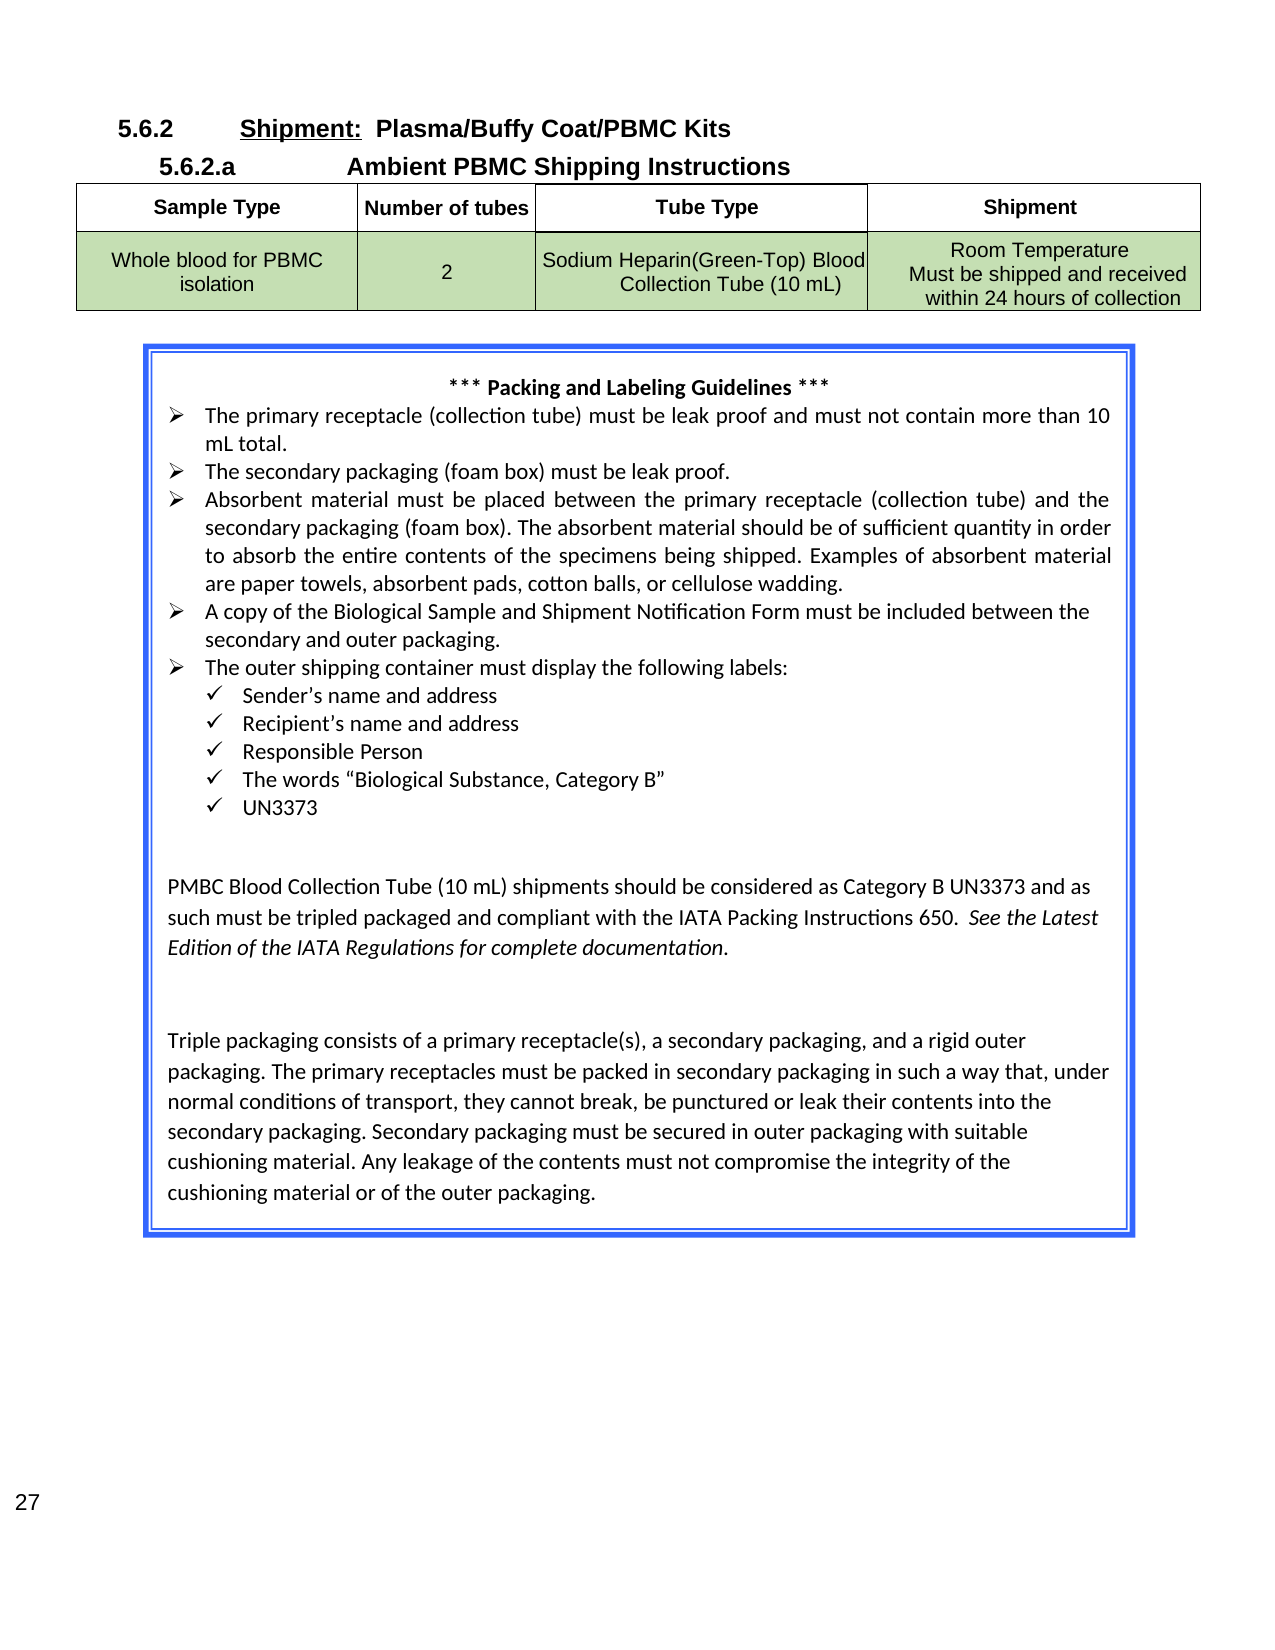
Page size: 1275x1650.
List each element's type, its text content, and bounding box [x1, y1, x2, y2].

list UN3373 [205, 793, 1250, 821]
list Responsible Person [205, 737, 1250, 765]
subtitle Shipment: Plasma/Buffy Coat/PBMC Kits [118, 113, 1127, 142]
table_cell Room Temperature Must be shipped and received within 24 hours of collection [868, 232, 1200, 310]
list Absorbent material must be placed between the primary receptacle (collection tube) and the secondary packaging (foam box). The absorbent material should be of sufficient quantity in order to absorb the entire contents of the specimens being shipped. Examples of absorbent material are paper towels, absorbent pads, cotton balls, or cellulose wadding. [167, 485, 1112, 597]
list The outer shipping container must display the following labels: [167, 653, 1250, 681]
list A copy of the Biological Sample and Shipment Notification Form must be included between the secondary and outer packaging. [167, 597, 1090, 653]
list The primary receptacle (collection tube) must be leak proof and must not contain more than 10 mL total. [167, 401, 1112, 457]
list Recipient’s name and address [205, 709, 1250, 737]
table_cell Sodium Heparin(Green-Top) Blood Collection Tube (10 mL) [536, 233, 867, 310]
subtitle Ambient PBMC Shipping Instructions [159, 152, 1127, 181]
table_header Shipment [868, 184, 1200, 231]
list The words “Biological Substance, Category B” [205, 765, 1250, 793]
list Sender’s name and address [205, 681, 1250, 709]
text PMBC Blood Collection Tube (10 mL) shipments should be considered as Category B UN3373 and as such must be tripled packaged and compliant with the IATA Packing Instructions 650. See the Latest Edition of the IATA Regulations for complete documentation. [167, 872, 1110, 961]
list The secondary packaging (foam box) must be leak proof. [167, 457, 1250, 485]
table_header Sample Type [77, 184, 357, 231]
table_header Tube Type [536, 185, 867, 231]
text *** Packing and Labeling Guidelines *** [448, 373, 1250, 401]
table_cell Whole blood for PBMC isolation [77, 232, 357, 310]
table_cell 2 [358, 232, 535, 310]
text Triple packaging consists of a primary receptacle(s), a secondary packaging, and a rigid outer packaging. The primary receptacles must be packed in secondary packaging in such a way that, under normal conditions of transport, they cannot break, be punctured or leak their contents into the secondary packaging. Secondary packaging must be secured in outer packaging with suitable cushioning material. Any leakage of the contents must not compromise the integrity of the cushioning material or of the outer packaging. [167, 1027, 1110, 1206]
table_header Number of tubes [358, 184, 535, 231]
